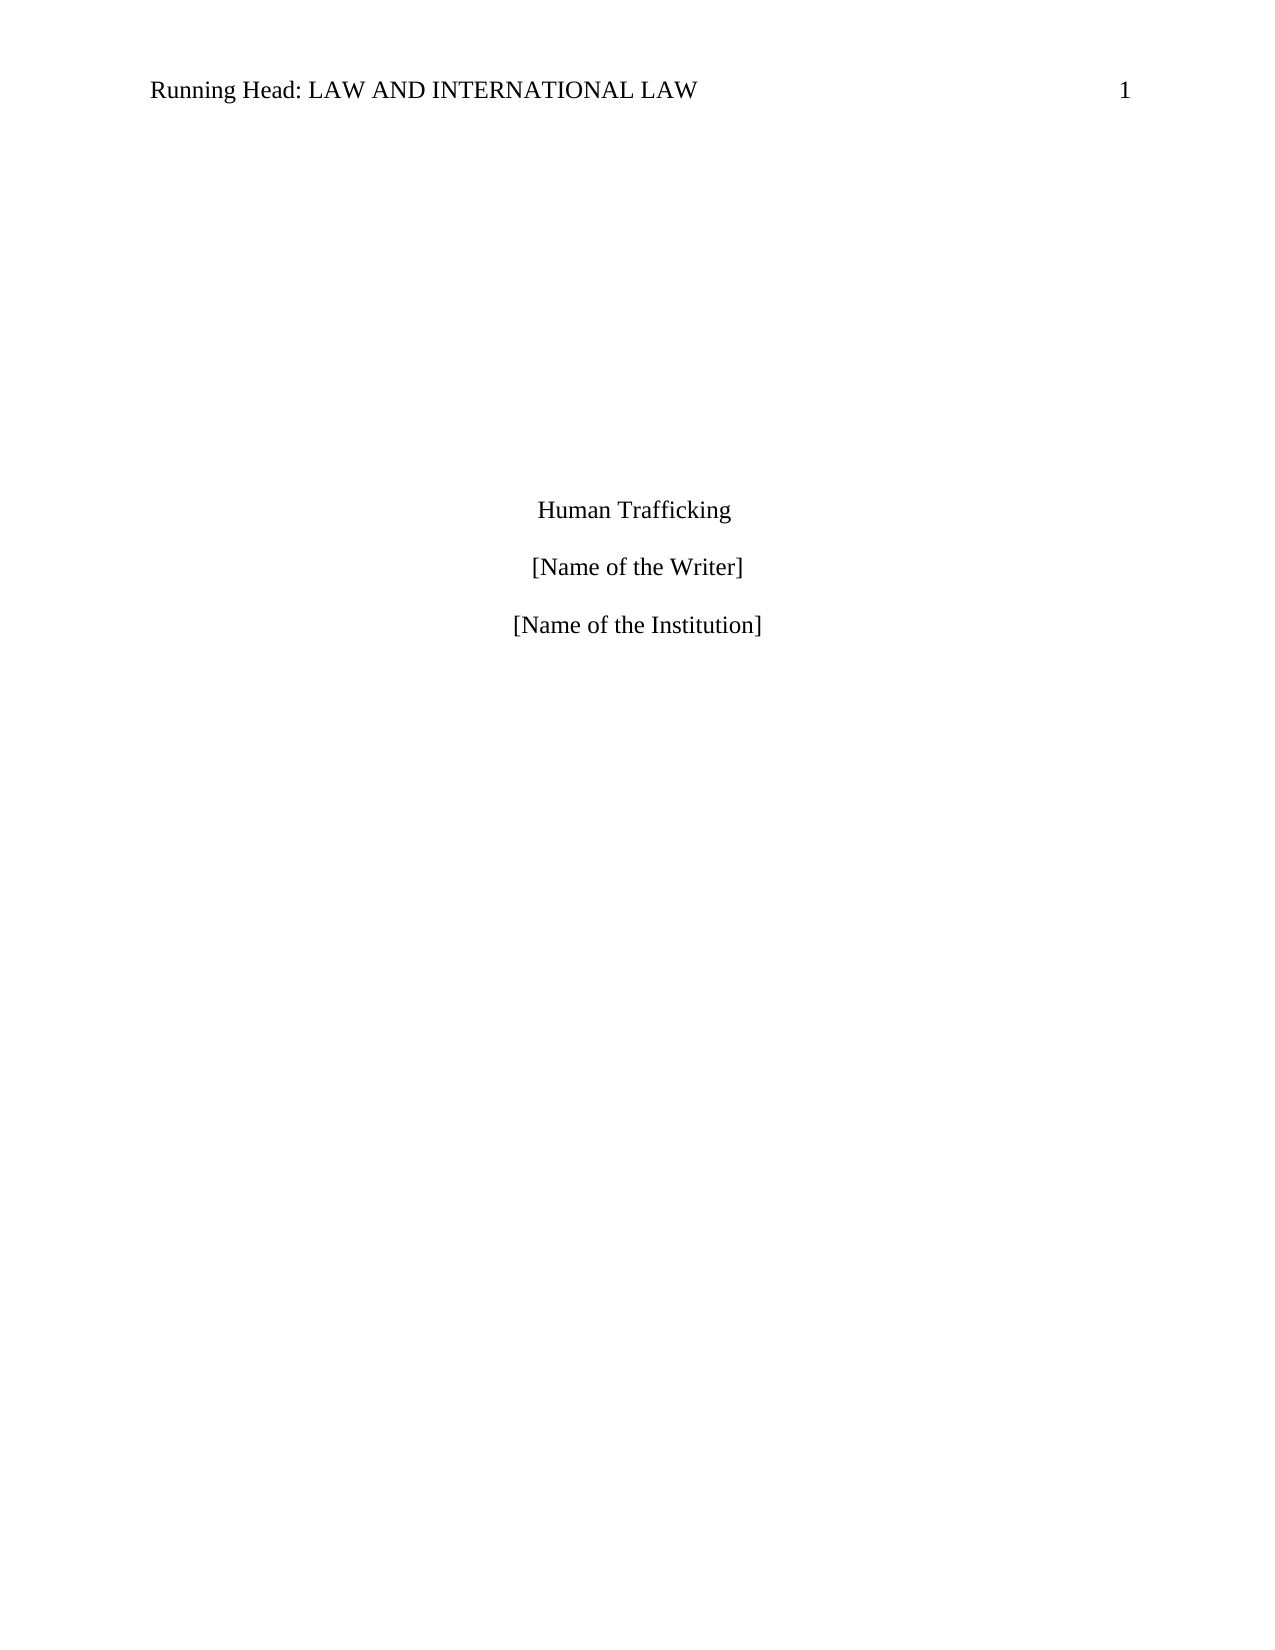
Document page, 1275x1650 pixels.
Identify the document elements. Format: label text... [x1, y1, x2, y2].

text [Name of the Writer] [150, 552, 1125, 581]
text [Name of the Institution] [150, 610, 1125, 639]
text Human Trafficking [150, 495, 1125, 524]
